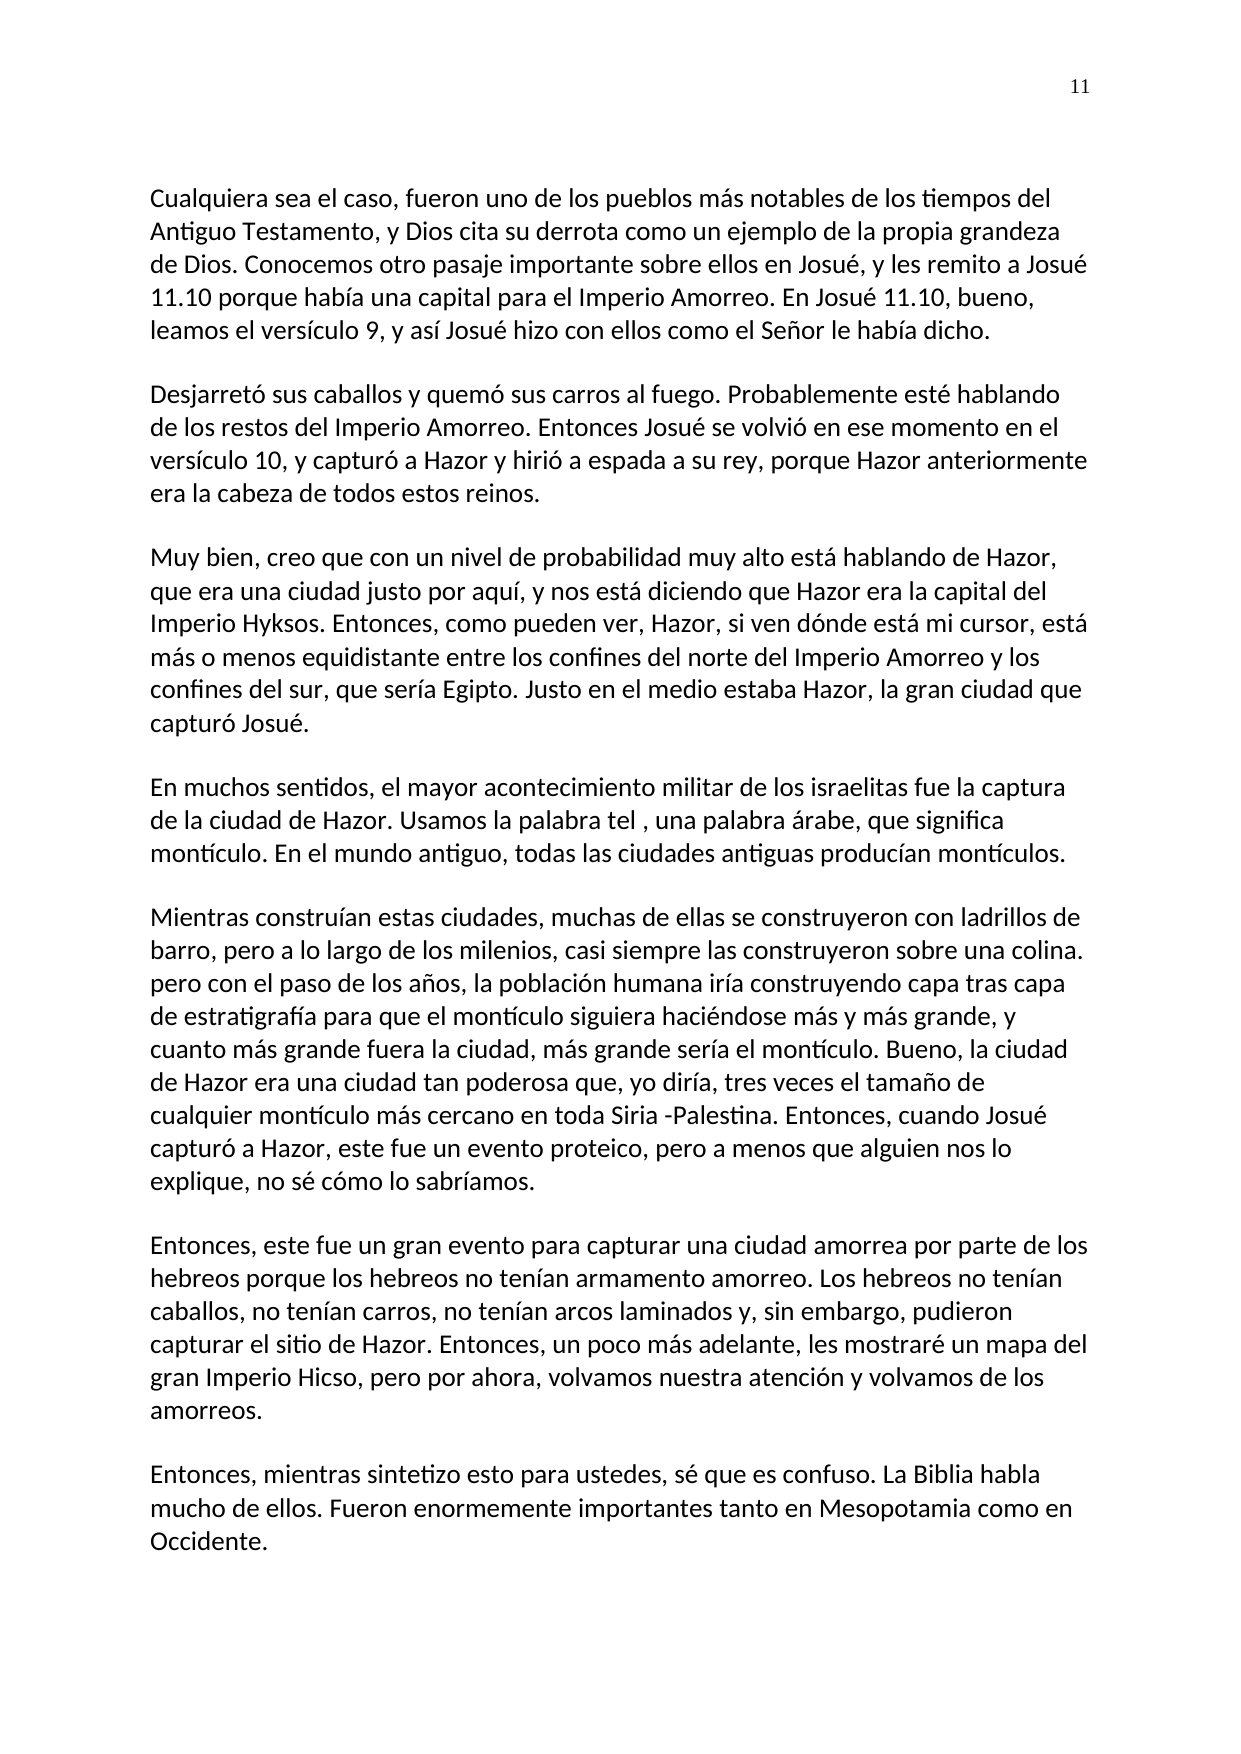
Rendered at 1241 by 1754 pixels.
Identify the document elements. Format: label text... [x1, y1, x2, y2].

text Entonces, este fue un gran evento para capturar una ciudad amorrea por parte de los hebreos porque los hebreos no tenían armamento amorreo. Los hebreos no tenían caballos, no tenían carros, no tenían arcos laminados y, sin embargo, pudieron capturar el sitio de Hazor. Entonces, un poco más adelante, les mostraré un mapa del gran Imperio Hicso, pero por ahora, volvamos nuestra atención y volvamos de los amorreos. [150, 1228, 1090, 1427]
text Muy bien, creo que con un nivel de probabilidad muy alto está hablando de Hazor, que era una ciudad justo por aquí, y nos está diciendo que Hazor era la capital del Imperio Hyksos. Entonces, como pueden ver, Hazor, si ven dónde está mi cursor, está más o menos equidistante entre los confines del norte del Imperio Amorreo y los confines del sur, que sería Egipto. Justo en el medio estaba Hazor, la gran ciudad que capturó Josué. [150, 541, 1090, 739]
text Mientras construían estas ciudades, muchas de ellas se construyeron con ladrillos de barro, pero a lo largo de los milenios, casi siempre las construyeron sobre una colina. pero con el paso de los años, la población humana iría construyendo capa tras capa de estratigrafía para que el montículo siguiera haciéndose más y más grande, y cuanto más grande fuera la ciudad, más grande sería el montículo. Bueno, la ciudad de Hazor era una ciudad tan poderosa que, yo diría, tres veces el tamaño de cualquier montículo más cercano en toda Siria -Palestina. Entonces, cuando Josué capturó a Hazor, este fue un evento proteico, pero a menos que alguien nos lo explique, no sé cómo lo sabríamos. [150, 900, 1090, 1197]
text En muchos sentidos, el mayor acontecimiento militar de los israelitas fue la captura de la ciudad de Hazor. Usamos la palabra tel , una palabra árabe, que significa montículo. En el mundo antiguo, todas las ciudades antiguas producían montículos. [150, 770, 1090, 869]
text Entonces, mientras sintetizo esto para ustedes, sé que es confuso. La Biblia habla mucho de ellos. Fueron enormemente importantes tanto en Mesopotamia como en Occidente. [150, 1458, 1090, 1557]
text Cualquiera sea el caso, fueron uno de los pueblos más notables de los tiempos del Antiguo Testamento, y Dios cita su derrota como un ejemplo de la propia grandeza de Dios. Conocemos otro pasaje importante sobre ellos en Josué, y les remito a Josué 11.10 porque había una capital para el Imperio Amorreo. En Josué 11.10, bueno, leamos el versículo 9, y así Josué hizo con ellos como el Señor le había dicho. [150, 181, 1090, 346]
text Desjarretó sus caballos y quemó sus carros al fuego. Probablemente esté hablando de los restos del Imperio Amorreo. Entonces Josué se volvió en ese momento en el versículo 10, y capturó a Hazor y hirió a espada a su rey, porque Hazor anteriormente era la cabeza de todos estos reinos. [150, 377, 1090, 509]
